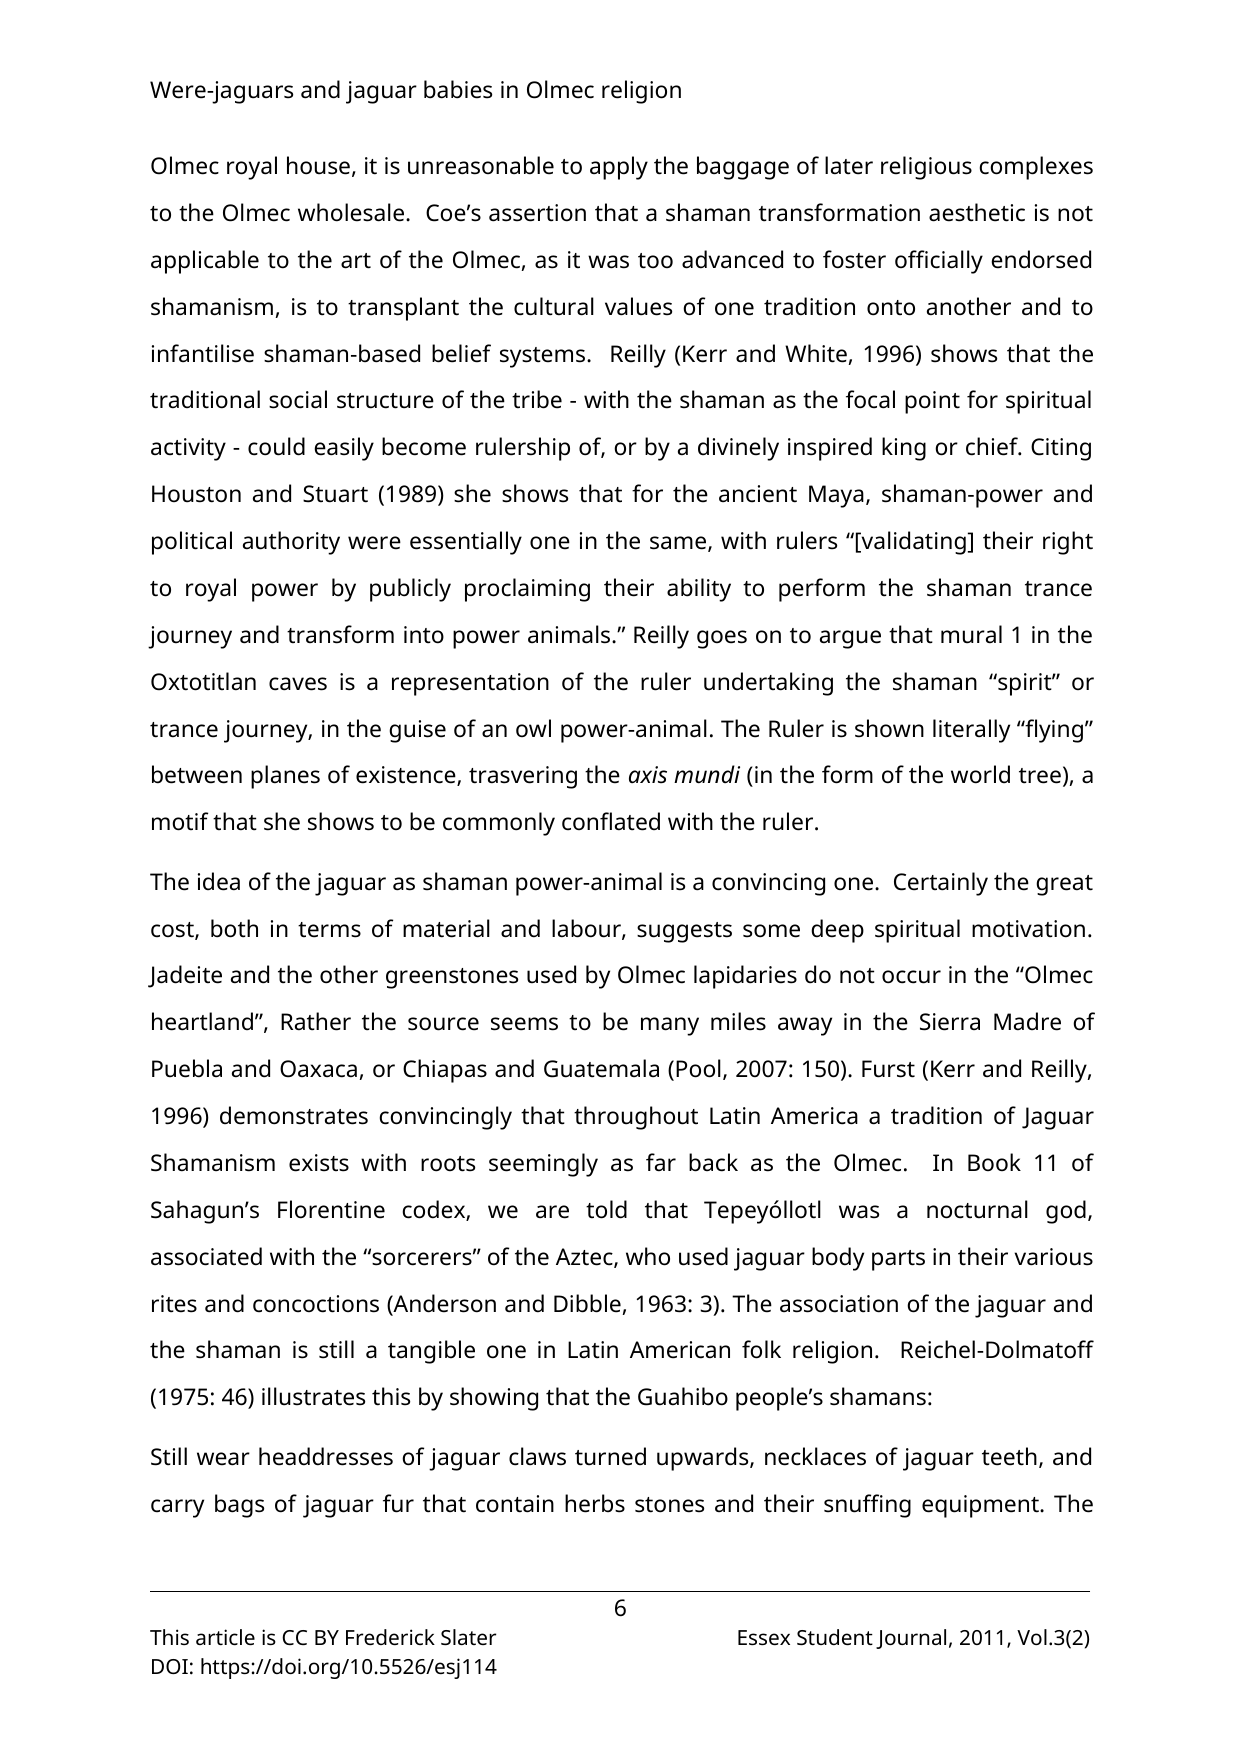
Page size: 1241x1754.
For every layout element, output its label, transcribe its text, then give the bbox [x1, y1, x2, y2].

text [150, 1441, 1095, 1519]
text The idea of the jaguar as shaman power-animal is a convincing one. Certainly the great cost, both in terms of material and labour, suggests some deep spiritual motivation. Jadeite and the other greenstones used by Olmec lapidaries do not occur in the “Olmec heartland”, Rather the source seems to be many miles away in the Sierra Madre of Puebla and Oaxaca, or Chiapas and Guatemala (Pool, 2007: 150). Furst (Kerr and Reilly, 1996) demonstrates convincingly that throughout Latin America a tradition of Jaguar Shamanism exists with roots seemingly as far back as the Olmec. In Book 11 of Sahagun’s Florentine codex, we are told that Tepeyóllotl was a nocturnal god, associated with the “sorcerers” of the Aztec, who used jaguar body parts in their various rites and concoctions (Anderson and Dibble, 1963: 3). The association of the jaguar and the shaman is still a tangible one in Latin American folk religion. Reichel-Dolmatoff (1975: 46) illustrates this by showing that the Guahibo people’s shamans: [150, 866, 1095, 1412]
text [150, 150, 1095, 837]
